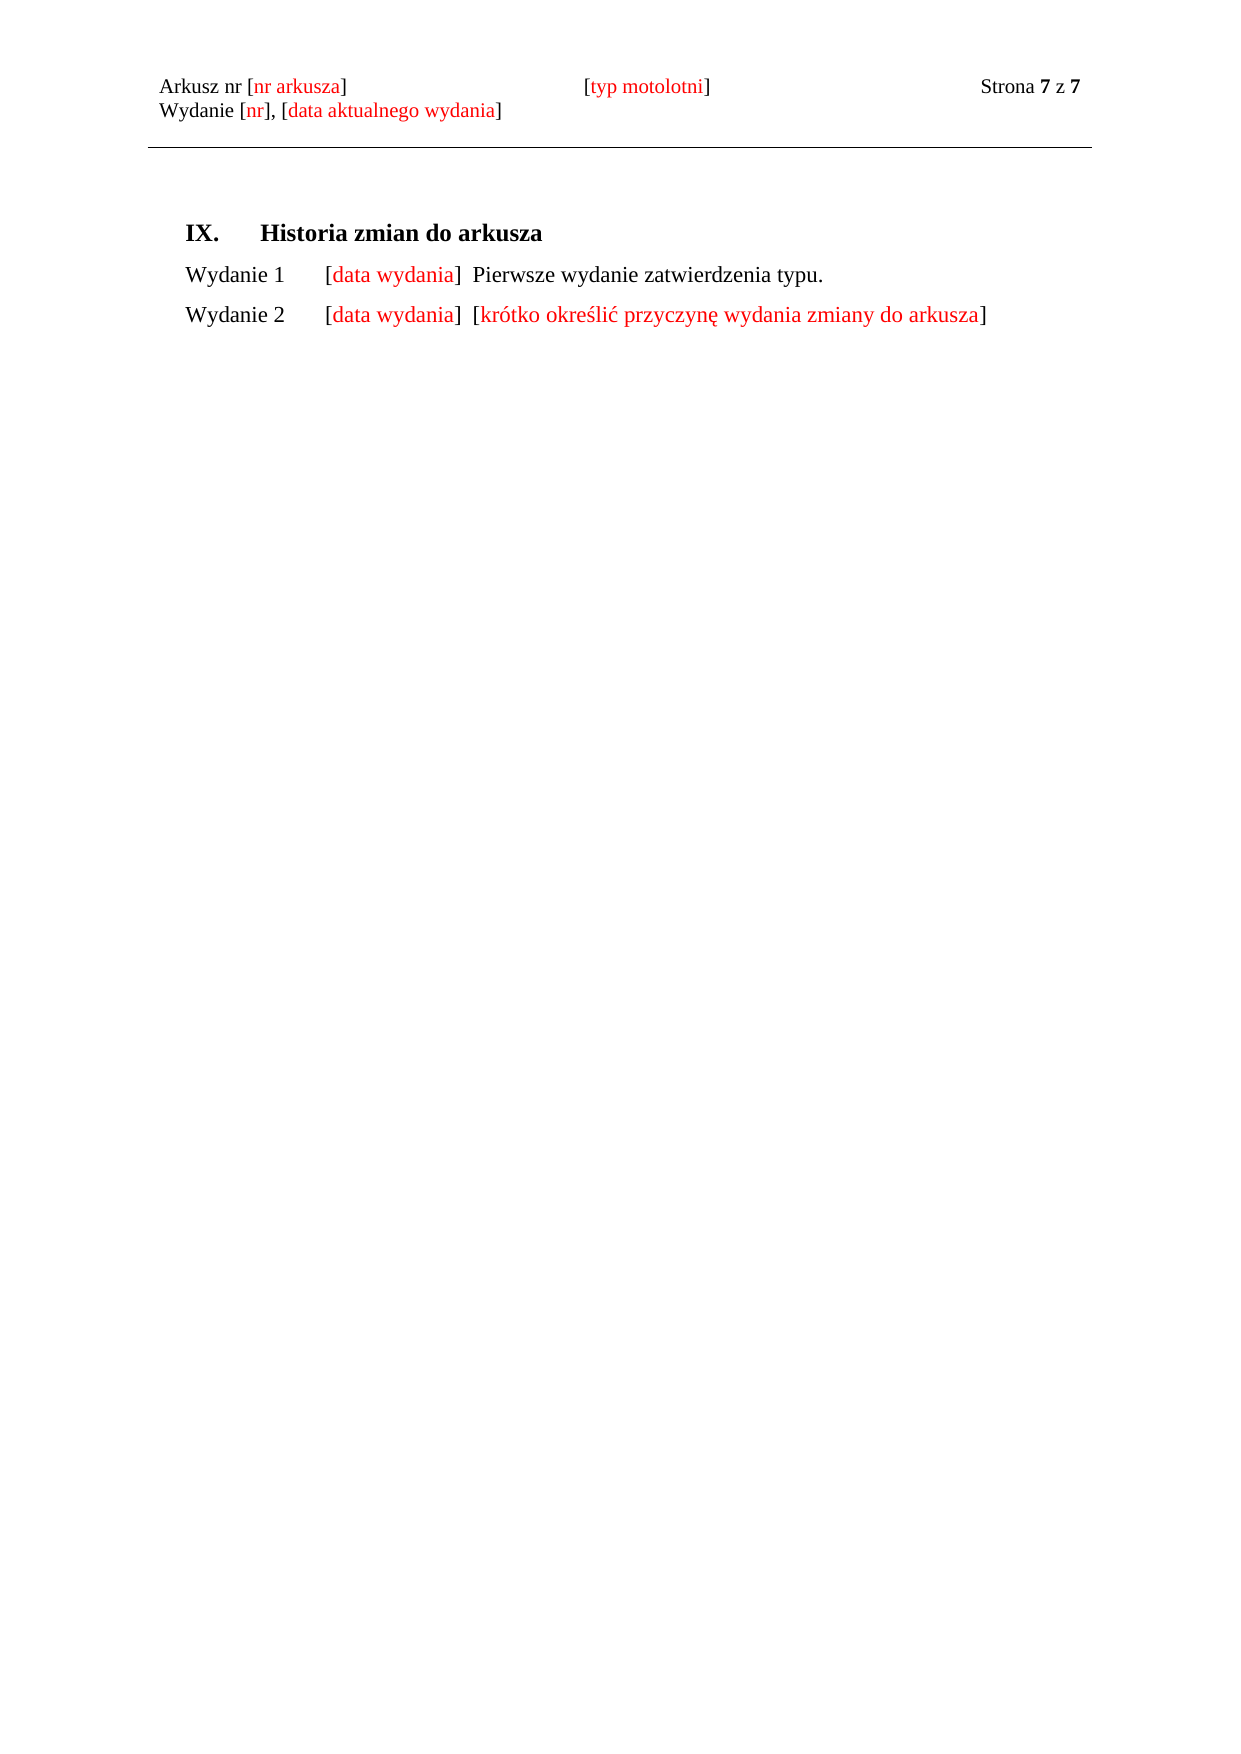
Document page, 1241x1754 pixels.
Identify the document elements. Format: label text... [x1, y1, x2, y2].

text Wydanie 1 [data wydania] Pierwsze wydanie zatwierdzenia typu. [185, 261, 1093, 287]
text Wydanie 2 [data wydania] [krótko określić przyczynę wydania zmiany do arkusza] [185, 301, 1093, 328]
list Historia zmian do arkusza [185, 218, 1093, 247]
